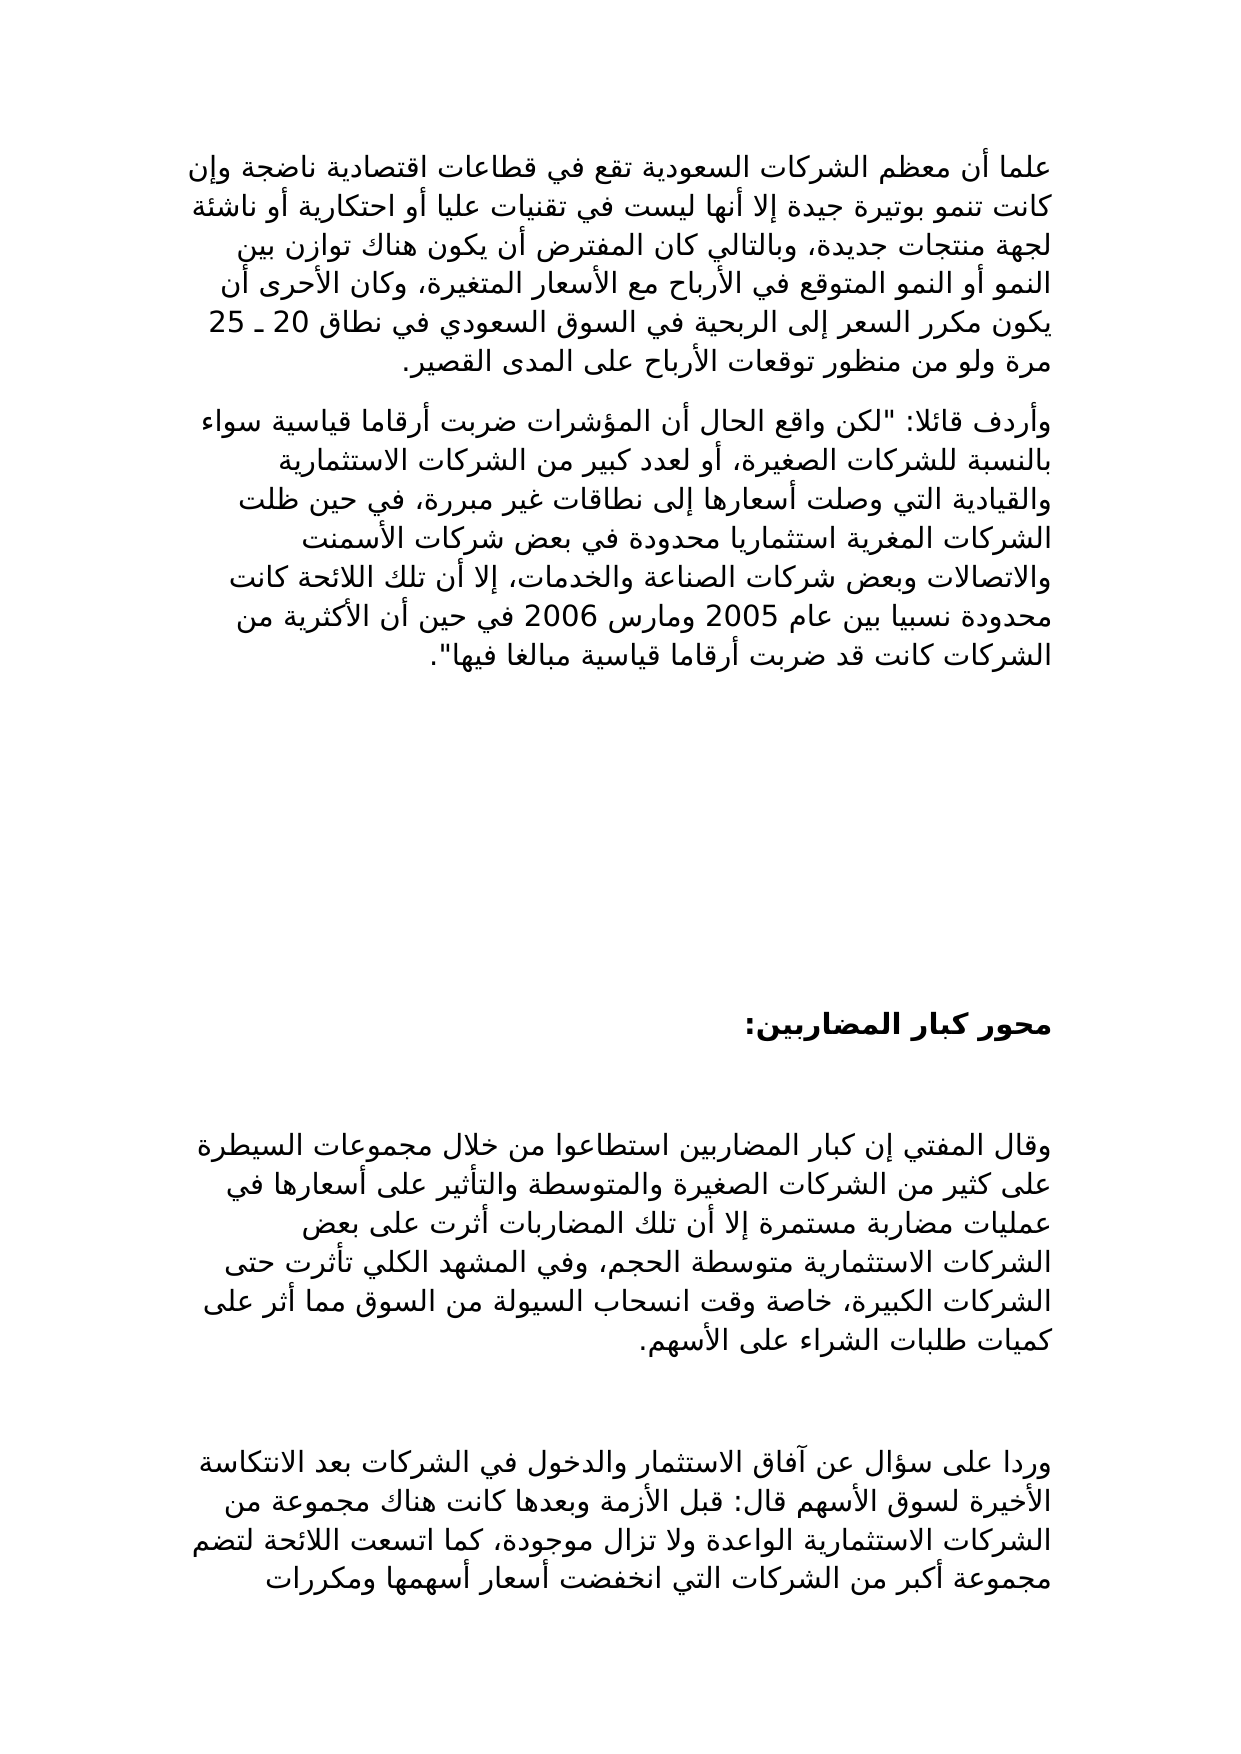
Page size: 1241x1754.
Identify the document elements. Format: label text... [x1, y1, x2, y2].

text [187, 1445, 1053, 1596]
text وقال المفتي إن كبار المضاربين استطاعوا من خلال مجموعات السيطرة على كثير من الشركات الصغيرة والمتوسطة والتأثير على أسعارها في عمليات مضاربة مستمرة إلا أن تلك المضاربات أثرت على بعض الشركات الاستثمارية متوسطة الحجم، وفي المشهد الكلي تأثرت حتى الشركات الكبيرة، خاصة وقت انسحاب السيولة من السوق مما أثر على كميات طلبات الشراء على الأسهم. [187, 1128, 1053, 1357]
text وأردف قائلا: "لكن واقع الحال أن المؤشرات ضربت أرقاما قياسية سواء بالنسبة للشركات الصغيرة، أو لعدد كبير من الشركات الاستثمارية والقيادية التي وصلت أسعارها إلى نطاقات غير مبررة، في حين ظلت الشركات المغرية استثماريا محدودة في بعض شركات الأسمنت والاتصالات وبعض شركات الصناعة والخدمات، إلا أن تلك اللائحة كانت محدودة نسبيا بين عام 2005 ومارس 2006 في حين أن الأكثرية من الشركات كانت قد ضربت أرقاما قياسية مبالغا فيها". [187, 404, 1053, 672]
text علما أن معظم الشركات السعودية تقع في قطاعات اقتصادية ناضجة وإن كانت تنمو بوتيرة جيدة إلا أنها ليست في تقنيات عليا أو احتكارية أو ناشئة لجهة منتجات جديدة، وبالتالي كان المفترض أن يكون هناك توازن بين النمو أو النمو المتوقع في الأرباح مع الأسعار المتغيرة، وكان الأحرى أن يكون مكرر السعر إلى الربحية في السوق السعودي في نطاق 20 ـ 25 مرة ولو من منظور توقعات الأرباح على المدى القصير. [187, 150, 1053, 379]
text محور كبار المضاربين: [187, 1007, 1053, 1041]
